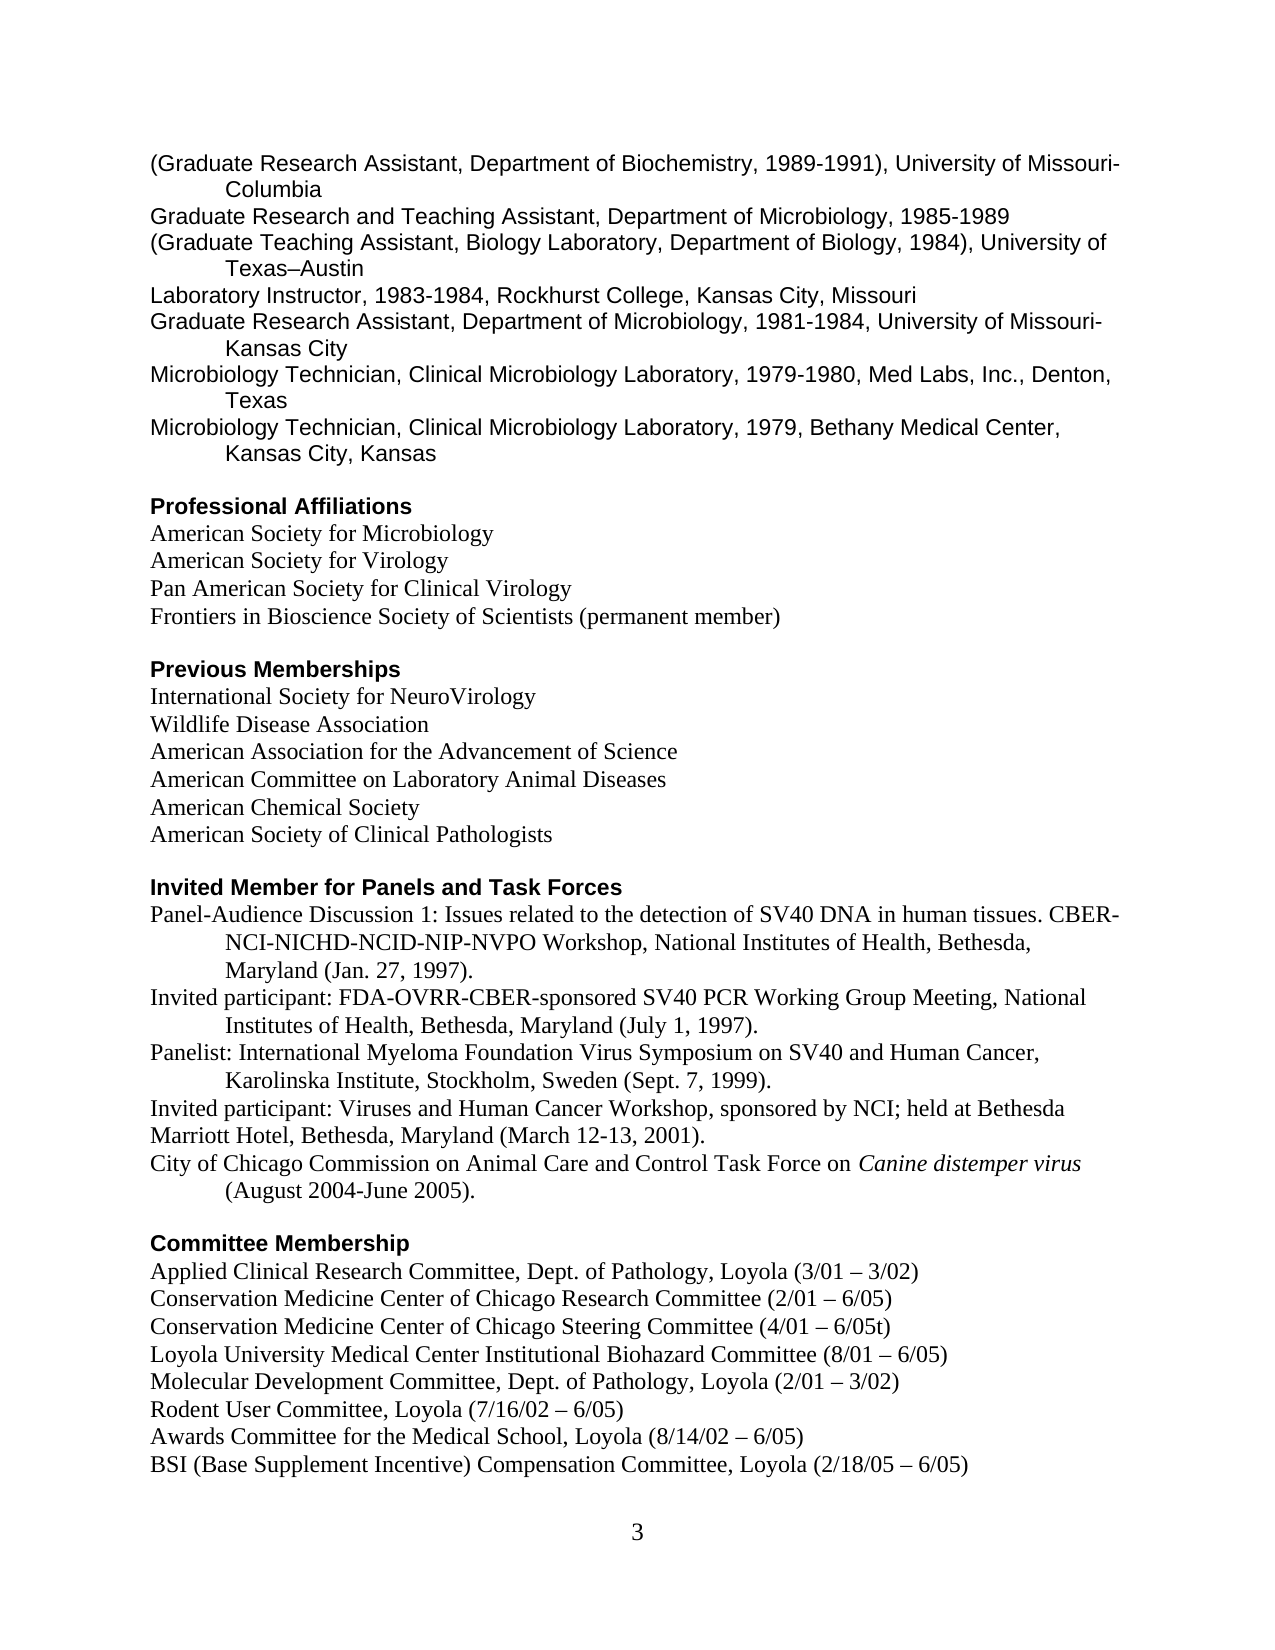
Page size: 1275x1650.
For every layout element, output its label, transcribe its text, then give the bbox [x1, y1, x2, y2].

text Committee Membership [150, 1230, 1125, 1257]
text Conservation Medicine Center of Chicago Research Committee (2/01 – 6/05) [150, 1284, 1125, 1312]
text (Graduate Teaching Assistant, Biology Laboratory, Department of Biology, 1984), University of Texas–Austin [150, 229, 1125, 282]
text Molecular Development Committee, Dept. of Pathology, Loyola (2/01 – 3/02) [150, 1367, 1125, 1395]
text Microbiology Technician, Clinical Microbiology Laboratory, 1979, Bethany Medical Center, Kansas City, Kansas [150, 413, 1125, 466]
text American Society for Virology [150, 547, 1125, 574]
text Invited participant: FDA-OVRR-CBER-sponsored SV40 PCR Working Group Meeting, National Institutes of Health, Bethesda, Maryland (July 1, 1997). [150, 983, 1125, 1038]
text Panelist: International Myeloma Foundation Virus Symposium on SV40 and Human Cancer, Karolinska Institute, Stockholm, Sweden (Sept. 7, 1999). [150, 1038, 1125, 1094]
text Invited Member for Panels and Task Forces [150, 874, 1125, 900]
text Professional Affiliations [150, 493, 1125, 519]
text Awards Committee for the Medical School, Loyola (8/14/02 – 6/05) [150, 1422, 1125, 1450]
text Panel-Audience Discussion 1: Issues related to the detection of SV40 DNA in human tissues. CBER-NCI-NICHD-NCID-NIP-NVPO Workshop, National Institutes of Health, Bethesda, Maryland (Jan. 27, 1997). [150, 900, 1125, 983]
text Conservation Medicine Center of Chicago Steering Committee (4/01 – 6/05t) [150, 1312, 1125, 1339]
text BSI (Base Supplement Incentive) Compensation Committee, Loyola (2/18/05 – 6/05) [150, 1450, 1125, 1478]
text Laboratory Instructor, 1983-1984, Rockhurst College, Kansas City, Missouri [150, 282, 1125, 308]
text American Society for Microbiology [150, 519, 1125, 547]
text Applied Clinical Research Committee, Dept. of Pathology, Loyola (3/01 – 3/02) [150, 1257, 1125, 1284]
text American Association for the Advancement of Science [150, 737, 1125, 765]
text International Society for NeuroVirology [150, 682, 1125, 710]
text Invited participant: Viruses and Human Cancer Workshop, sponsored by NCI; held at Bethesda Marriott Hotel, Bethesda, Maryland (March 12-13, 2001). [150, 1094, 1125, 1149]
text Graduate Research Assistant, Department of Microbiology, 1981-1984, University of Missouri-Kansas City [150, 308, 1125, 361]
text (Graduate Research Assistant, Department of Biochemistry, 1989-1991), University of Missouri-Columbia [150, 150, 1125, 203]
text Frontiers in Bioscience Society of Scientists (permanent member) [150, 602, 1125, 629]
text Loyola University Medical Center Institutional Biohazard Committee (8/01 – 6/05) [150, 1339, 1125, 1367]
text American Committee on Laboratory Animal Diseases [150, 765, 1125, 792]
text American Chemical Society [150, 792, 1125, 820]
text American Society of Clinical Pathologists [150, 820, 1125, 848]
text Microbiology Technician, Clinical Microbiology Laboratory, 1979-1980, Med Labs, Inc., Denton, Texas [150, 361, 1125, 413]
text Rodent User Committee, Loyola (7/16/02 – 6/05) [150, 1395, 1125, 1422]
text Previous Memberships [150, 656, 1125, 682]
text Pan American Society for Clinical Virology [150, 574, 1125, 602]
text City of Chicago Commission on Animal Care and Control Task Force on Canine distemper virus (August 2004-June 2005). [150, 1149, 1125, 1204]
text Graduate Research and Teaching Assistant, Department of Microbiology, 1985-1989 [150, 203, 1125, 229]
text Wildlife Disease Association [150, 710, 1125, 737]
